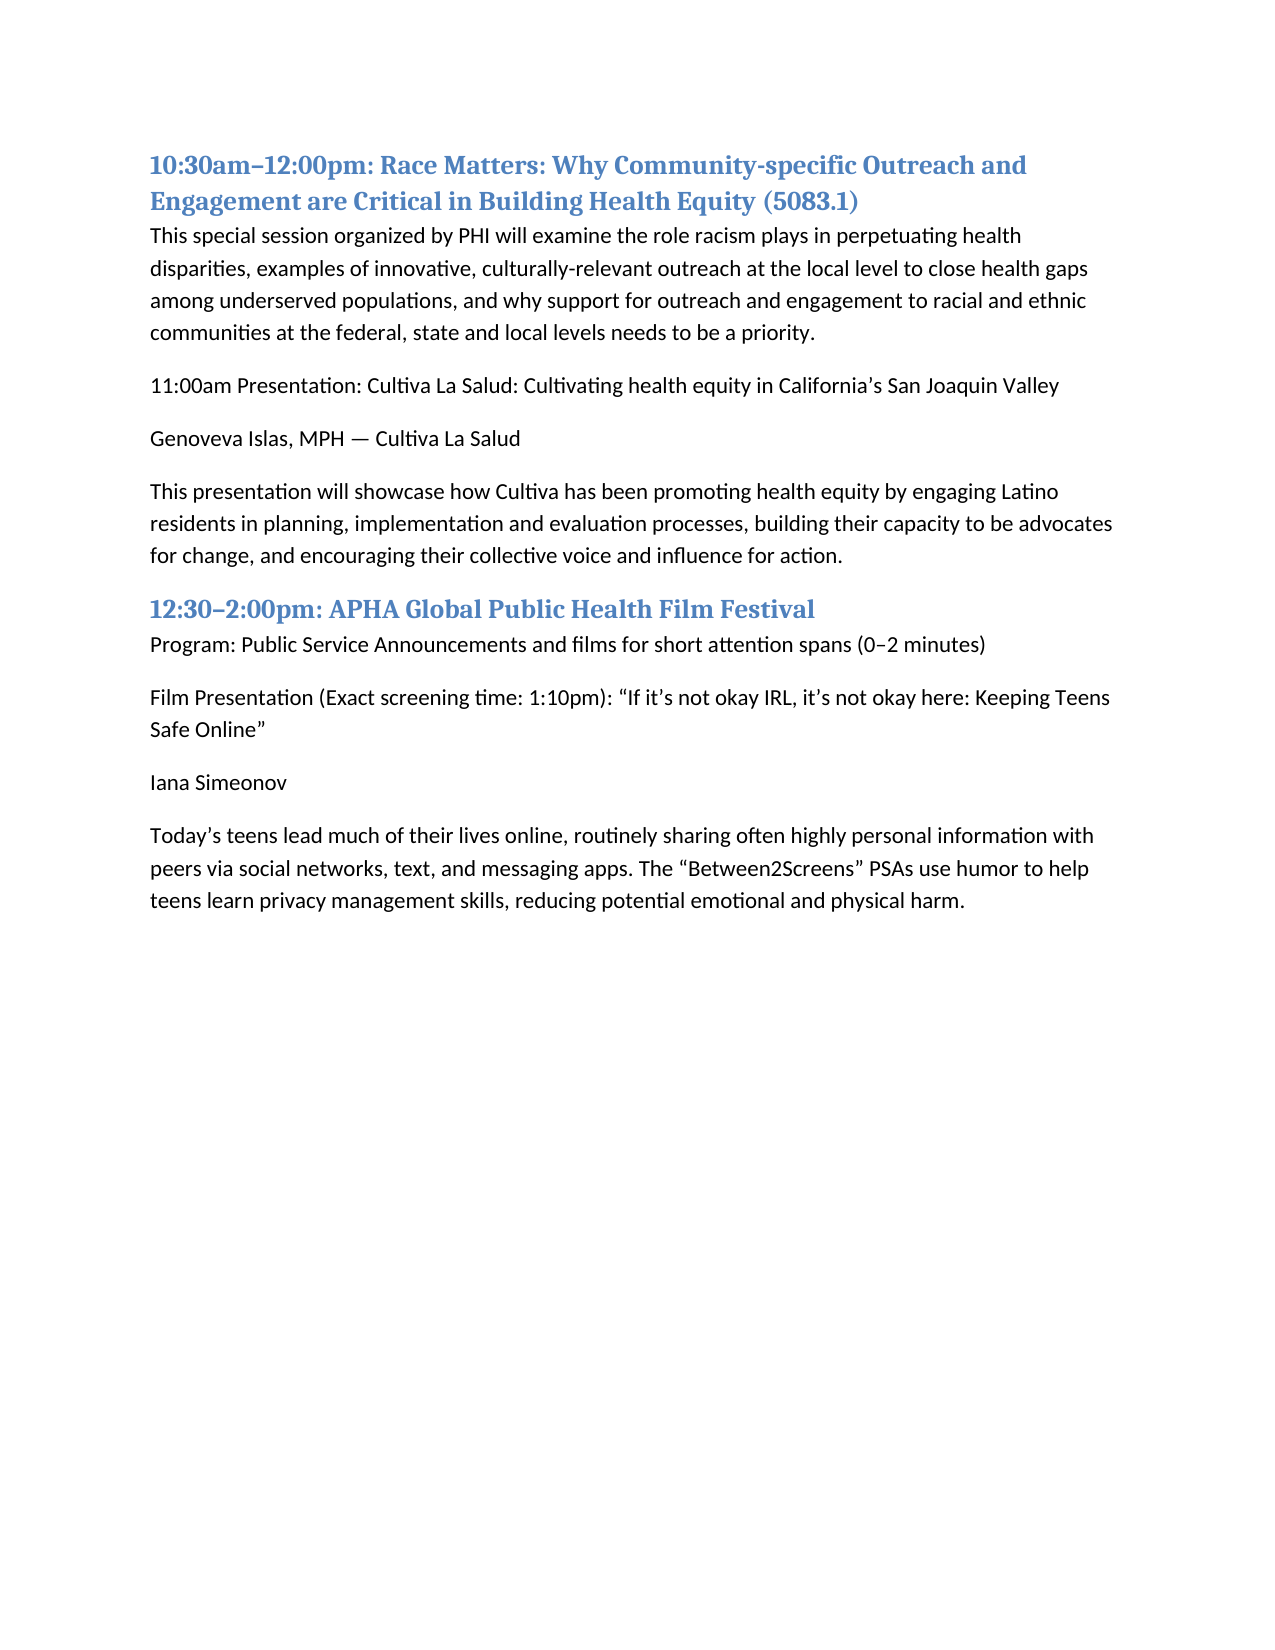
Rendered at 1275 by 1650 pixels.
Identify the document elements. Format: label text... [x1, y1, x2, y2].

text Genoveva Islas, MPH — Cultiva La Salud [150, 424, 1125, 452]
text This presentation will showcase how Cultiva has been promoting health equity by engaging Latino residents in planning, implementation and evaluation processes, building their capacity to be advocates for change, and encouraging their collective voice and influence for action. [150, 477, 1125, 569]
text Program: Public Service Announcements and films for short attention spans (0–2 minutes) [150, 630, 1125, 658]
text Film Presentation (Exact screening time: 1:10pm): “If it’s not okay IRL, it’s not okay here: Keeping Teens Safe Online” [150, 683, 1125, 743]
text Today’s teens lead much of their lives online, routinely sharing often highly personal information with peers via social networks, text, and messaging apps. The “Between2Screens” PSAs use humor to help teens learn privacy management skills, reducing potential emotional and physical harm. [150, 821, 1125, 914]
subtitle 10:30am–12:00pm: Race Matters: Why Community-specific Outreach and Engagement are Critical in Building Health Equity (5083.1) [150, 150, 1125, 217]
text This special session organized by PHI will examine the role racism plays in perpetuating health disparities, examples of innovative, culturally-relevant outreach at the local level to close health gaps among underserved populations, and why support for outreach and engagement to racial and ethnic communities at the federal, state and local levels needs to be a priority. [150, 221, 1125, 346]
text 11:00am Presentation: Cultiva La Salud: Cultivating health equity in California’s San Joaquin Valley [150, 371, 1125, 399]
text Iana Simeonov [150, 768, 1125, 796]
subtitle 12:30–2:00pm: APHA Global Public Health Film Festival [150, 594, 1125, 626]
